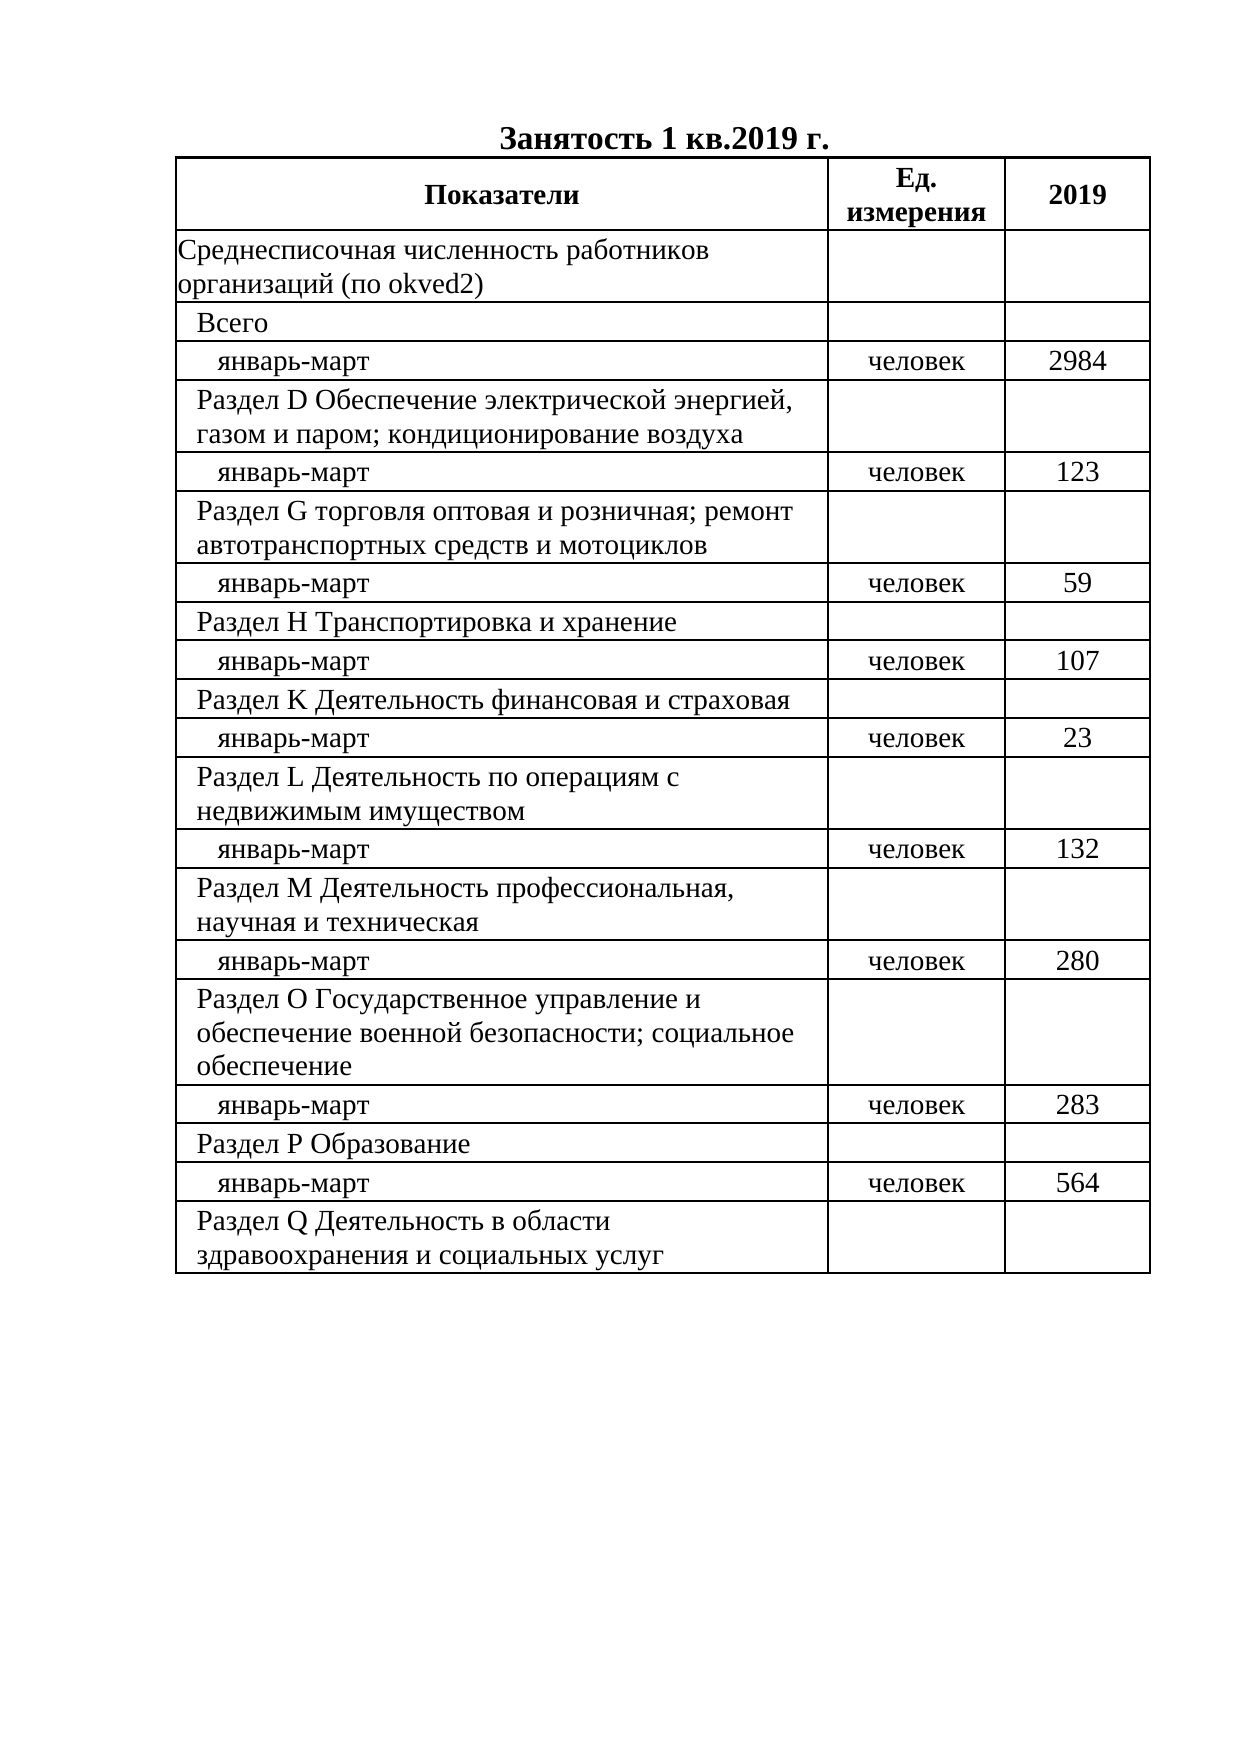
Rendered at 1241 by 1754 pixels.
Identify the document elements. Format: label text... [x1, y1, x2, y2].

table_cell человек [829, 1086, 1004, 1122]
table_cell [1006, 492, 1149, 562]
table_header Ед. измерения [829, 159, 1004, 229]
table_cell январь-март [177, 1163, 827, 1200]
table_cell Раздел Н Транспортировка и хранение [177, 603, 827, 639]
table_cell январь-март [177, 453, 827, 489]
table_cell [1006, 303, 1149, 340]
table_cell 107 [1006, 641, 1149, 678]
table_cell человек [829, 641, 1004, 678]
table_cell [1006, 980, 1149, 1083]
table_cell [1006, 231, 1149, 301]
table_cell [829, 1202, 1004, 1272]
table_cell [1006, 1124, 1149, 1161]
table_cell январь-март [177, 564, 827, 601]
table_cell январь-март [177, 941, 827, 978]
table_cell Среднесписочная численность работников организаций (по okved2) [177, 231, 827, 301]
table_cell Раздел P Образование [177, 1124, 827, 1161]
table_cell человек [829, 453, 1004, 489]
table_cell Раздел Q Деятельность в области здравоохранения и социальных услуг [177, 1202, 827, 1272]
table_cell 283 [1006, 1086, 1149, 1122]
table_cell человек [829, 830, 1004, 867]
table_cell 123 [1006, 453, 1149, 489]
table_cell [1006, 381, 1149, 451]
table_cell январь-март [177, 830, 827, 867]
table_cell Раздел K Деятельность финансовая и страховая [177, 680, 827, 717]
table_cell человек [829, 342, 1004, 378]
table_cell Раздел M Деятельность профессиональная, научная и техническая [177, 869, 827, 939]
table_cell 280 [1006, 941, 1149, 978]
table_cell январь-март [177, 342, 827, 378]
table_header 2019 [1006, 159, 1149, 229]
table_cell [829, 603, 1004, 639]
text Занятость 1 кв.2019 г. [177, 118, 1152, 156]
table_cell 564 [1006, 1163, 1149, 1200]
table_cell январь-март [177, 719, 827, 756]
table_cell [829, 303, 1004, 340]
table_cell человек [829, 1163, 1004, 1200]
table_cell 132 [1006, 830, 1149, 867]
table_cell январь-март [177, 641, 827, 678]
table_header Показатели [177, 159, 827, 229]
table_cell 59 [1006, 564, 1149, 601]
table_cell Раздел D Обеспечение электрической энергией, газом и паром; кондиционирование воздуха [177, 381, 827, 451]
table_cell [829, 758, 1004, 828]
table_cell [1006, 758, 1149, 828]
table_cell [1006, 603, 1149, 639]
table_cell [829, 980, 1004, 1083]
table_cell [1006, 1202, 1149, 1272]
table_cell человек [829, 941, 1004, 978]
table_cell январь-март [177, 1086, 827, 1122]
table_cell [829, 1124, 1004, 1161]
table_cell [829, 492, 1004, 562]
table_cell 2984 [1006, 342, 1149, 378]
table_cell Всего [177, 303, 827, 340]
table_cell [829, 231, 1004, 301]
table_cell Раздел O Государственное управление и обеспечение военной безопасности; социальное обеспечение [177, 980, 827, 1083]
table_cell человек [829, 719, 1004, 756]
table_cell Раздел G торговля оптовая и розничная; ремонт автотранспортных средств и мотоциклов [177, 492, 827, 562]
table_cell [829, 381, 1004, 451]
table_cell человек [829, 564, 1004, 601]
table_cell Раздел L Деятельность по операциям с недвижимым имуществом [177, 758, 827, 828]
table_cell [829, 680, 1004, 717]
table_cell 23 [1006, 719, 1149, 756]
table_cell [829, 869, 1004, 939]
table_cell [1006, 869, 1149, 939]
table_cell [1006, 680, 1149, 717]
